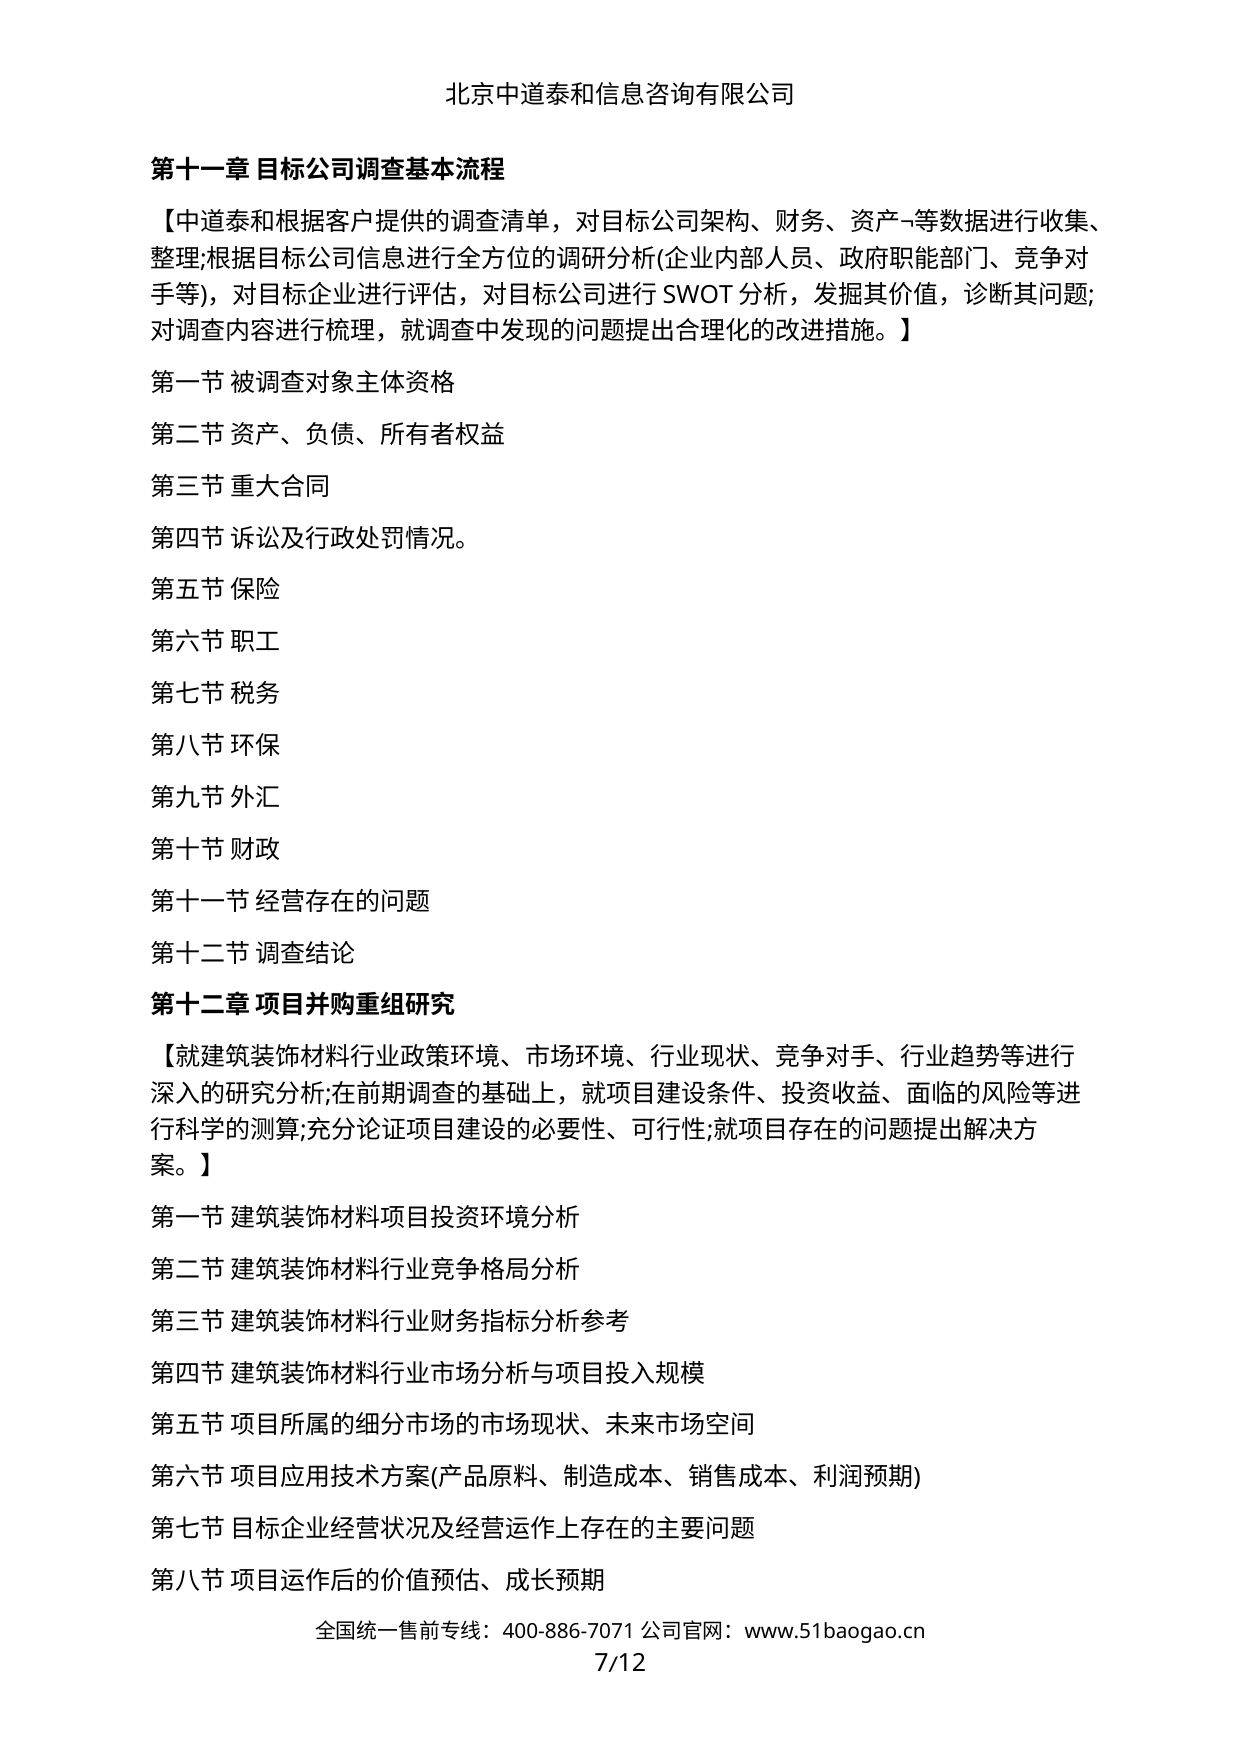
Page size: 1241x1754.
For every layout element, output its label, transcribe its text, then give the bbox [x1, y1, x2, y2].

text 第六节 职工 [150, 622, 1090, 658]
text 第十二节 调查结论 [150, 933, 1090, 969]
text 【中道泰和根据客户提供的调查清单，对目标公司架构、财务、资产¬等数据进行收集、整理;根据目标公司信息进行全方位的调研分析(企业内部人员、政府职能部门、竞争对手等)，对目标企业进行评估，对目标公司进行SWOT分析，发掘其价值，诊断其问题;对调查内容进行梳理，就调查中发现的问题提出合理化的改进措施。】 [150, 202, 1090, 347]
text 第十二章 项目并购重组研究 [150, 985, 1090, 1021]
text 第六节 项目应用技术方案(产品原料、制造成本、销售成本、利润预期) [150, 1457, 1090, 1493]
text 第八节 项目运作后的价值预估、成长预期 [150, 1561, 1090, 1597]
text 第四节 建筑装饰材料行业市场分析与项目投入规模 [150, 1353, 1090, 1389]
text 第二节 资产、负债、所有者权益 [150, 414, 1090, 451]
text 第五节 保险 [150, 570, 1090, 606]
text 第十一节 经营存在的问题 [150, 881, 1090, 917]
text 第三节 重大合同 [150, 466, 1090, 502]
text 第十一章 目标公司调查基本流程 [150, 150, 1090, 186]
text 第八节 环保 [150, 726, 1090, 762]
text 第十节 财政 [150, 829, 1090, 866]
text 第三节 建筑装饰材料行业财务指标分析参考 [150, 1301, 1090, 1337]
text 第七节 税务 [150, 674, 1090, 710]
text 第一节 被调查对象主体资格 [150, 362, 1090, 399]
text 【就建筑装饰材料行业政策环境、市场环境、行业现状、竞争对手、行业趋势等进行深入的研究分析;在前期调查的基础上，就项目建设条件、投资收益、面临的风险等进行科学的测算;充分论证项目建设的必要性、可行性;就项目存在的问题提出解决方案。】 [150, 1037, 1090, 1182]
text 第二节 建筑装饰材料行业竞争格局分析 [150, 1249, 1090, 1286]
text 第七节 目标企业经营状况及经营运作上存在的主要问题 [150, 1509, 1090, 1545]
text 第五节 项目所属的细分市场的市场现状、未来市场空间 [150, 1405, 1090, 1441]
text 第九节 外汇 [150, 777, 1090, 814]
text 第一节 建筑装饰材料项目投资环境分析 [150, 1197, 1090, 1234]
text 第四节 诉讼及行政处罚情况。 [150, 518, 1090, 554]
